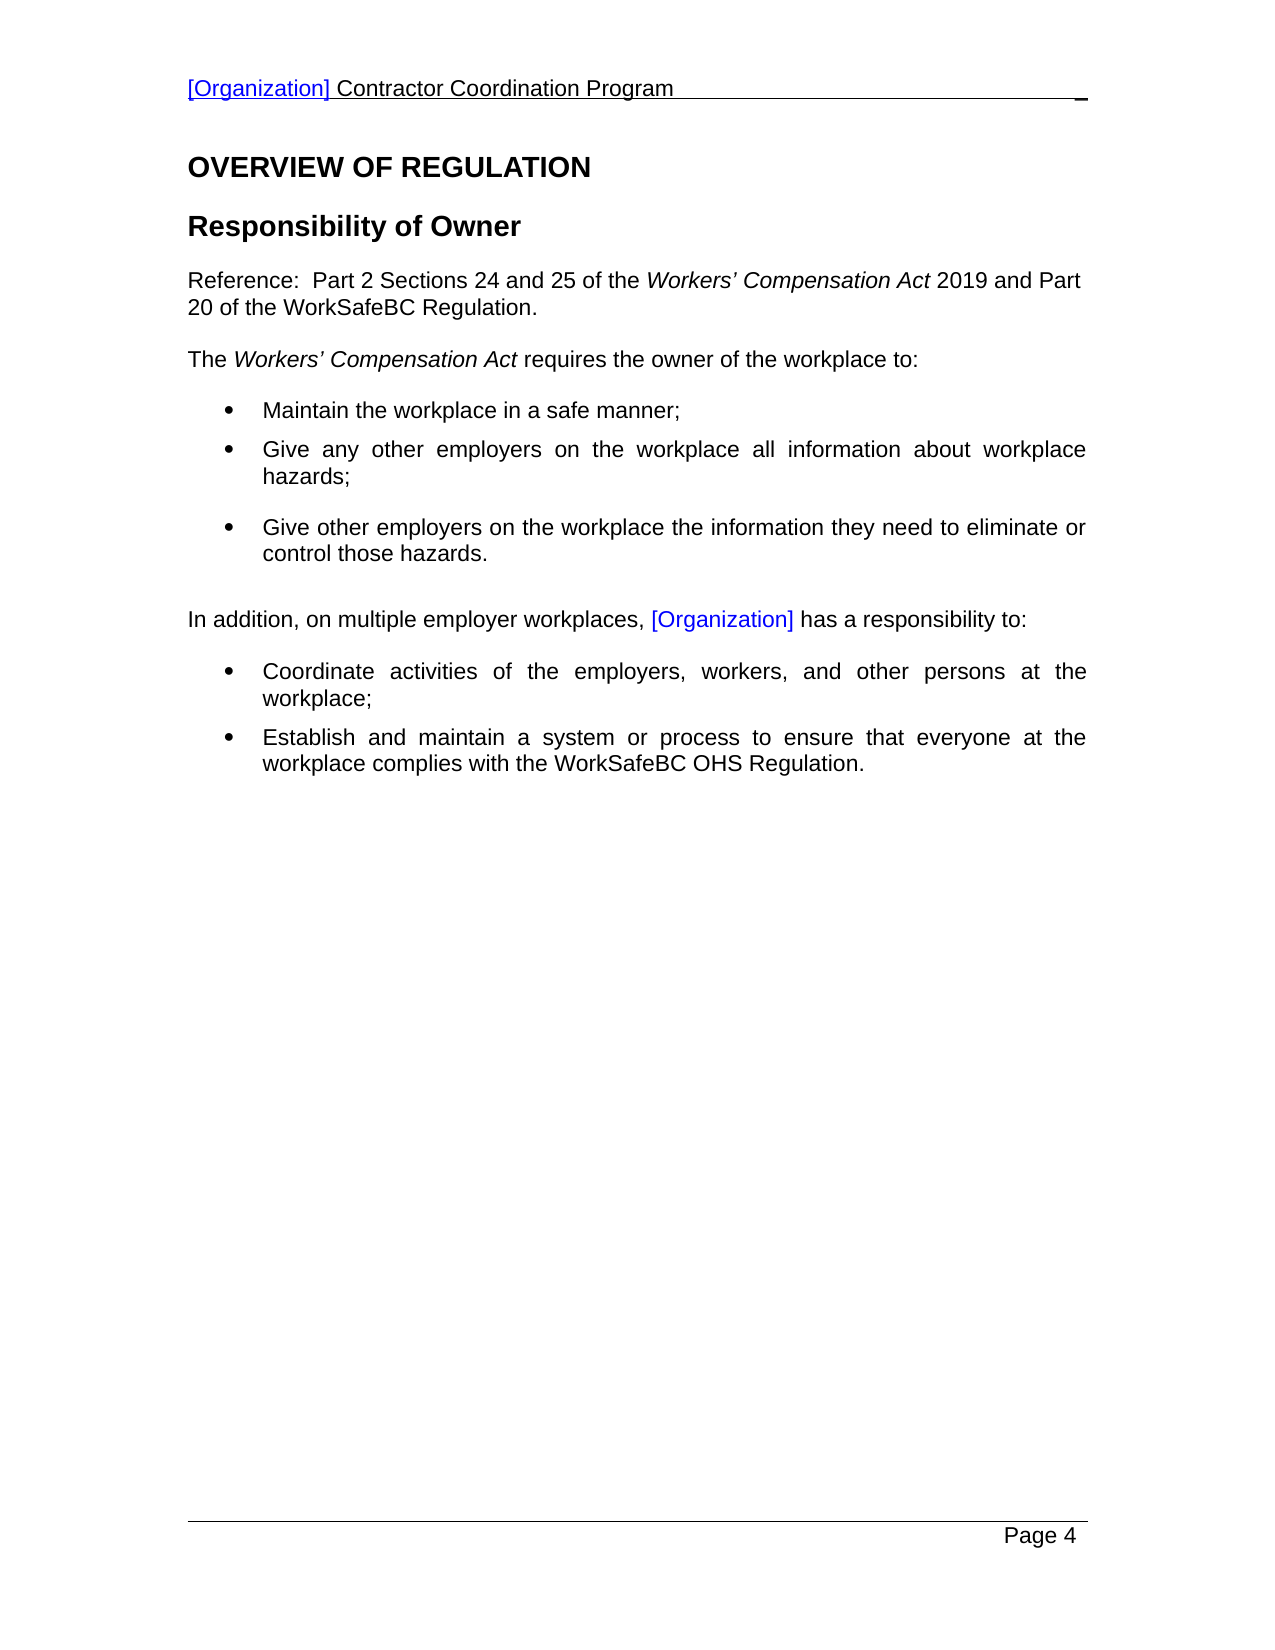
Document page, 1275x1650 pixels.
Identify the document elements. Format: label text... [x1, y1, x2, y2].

subtitle Responsibility of Owner [187, 208, 1087, 242]
text Reference: Part 2 Sections 24 and 25 of the Workers’ Compensation Act 2019 and Part 20 of the WorkSafeBC Regulation. [187, 267, 1087, 320]
list Maintain the workplace in a safe manner; [225, 397, 1087, 424]
list Give other employers on the workplace the information they need to eliminate or control those hazards. [225, 514, 1087, 567]
list Give any other employers on the workplace all information about workplace hazards; [225, 436, 1087, 489]
list Coordinate activities of the employers, workers, and other persons at the workplace; [225, 658, 1087, 711]
list Establish and maintain a system or process to ensure that everyone at the workplace complies with the WorkSafeBC OHS Regulation. [225, 723, 1087, 776]
subtitle OVERVIEW OF REGULATION [187, 150, 1087, 183]
text The Workers’ Compensation Act requires the owner of the workplace to: [187, 346, 1087, 372]
text In addition, on multiple employer workplaces, [Organization] has a responsibility to: [187, 606, 1087, 632]
